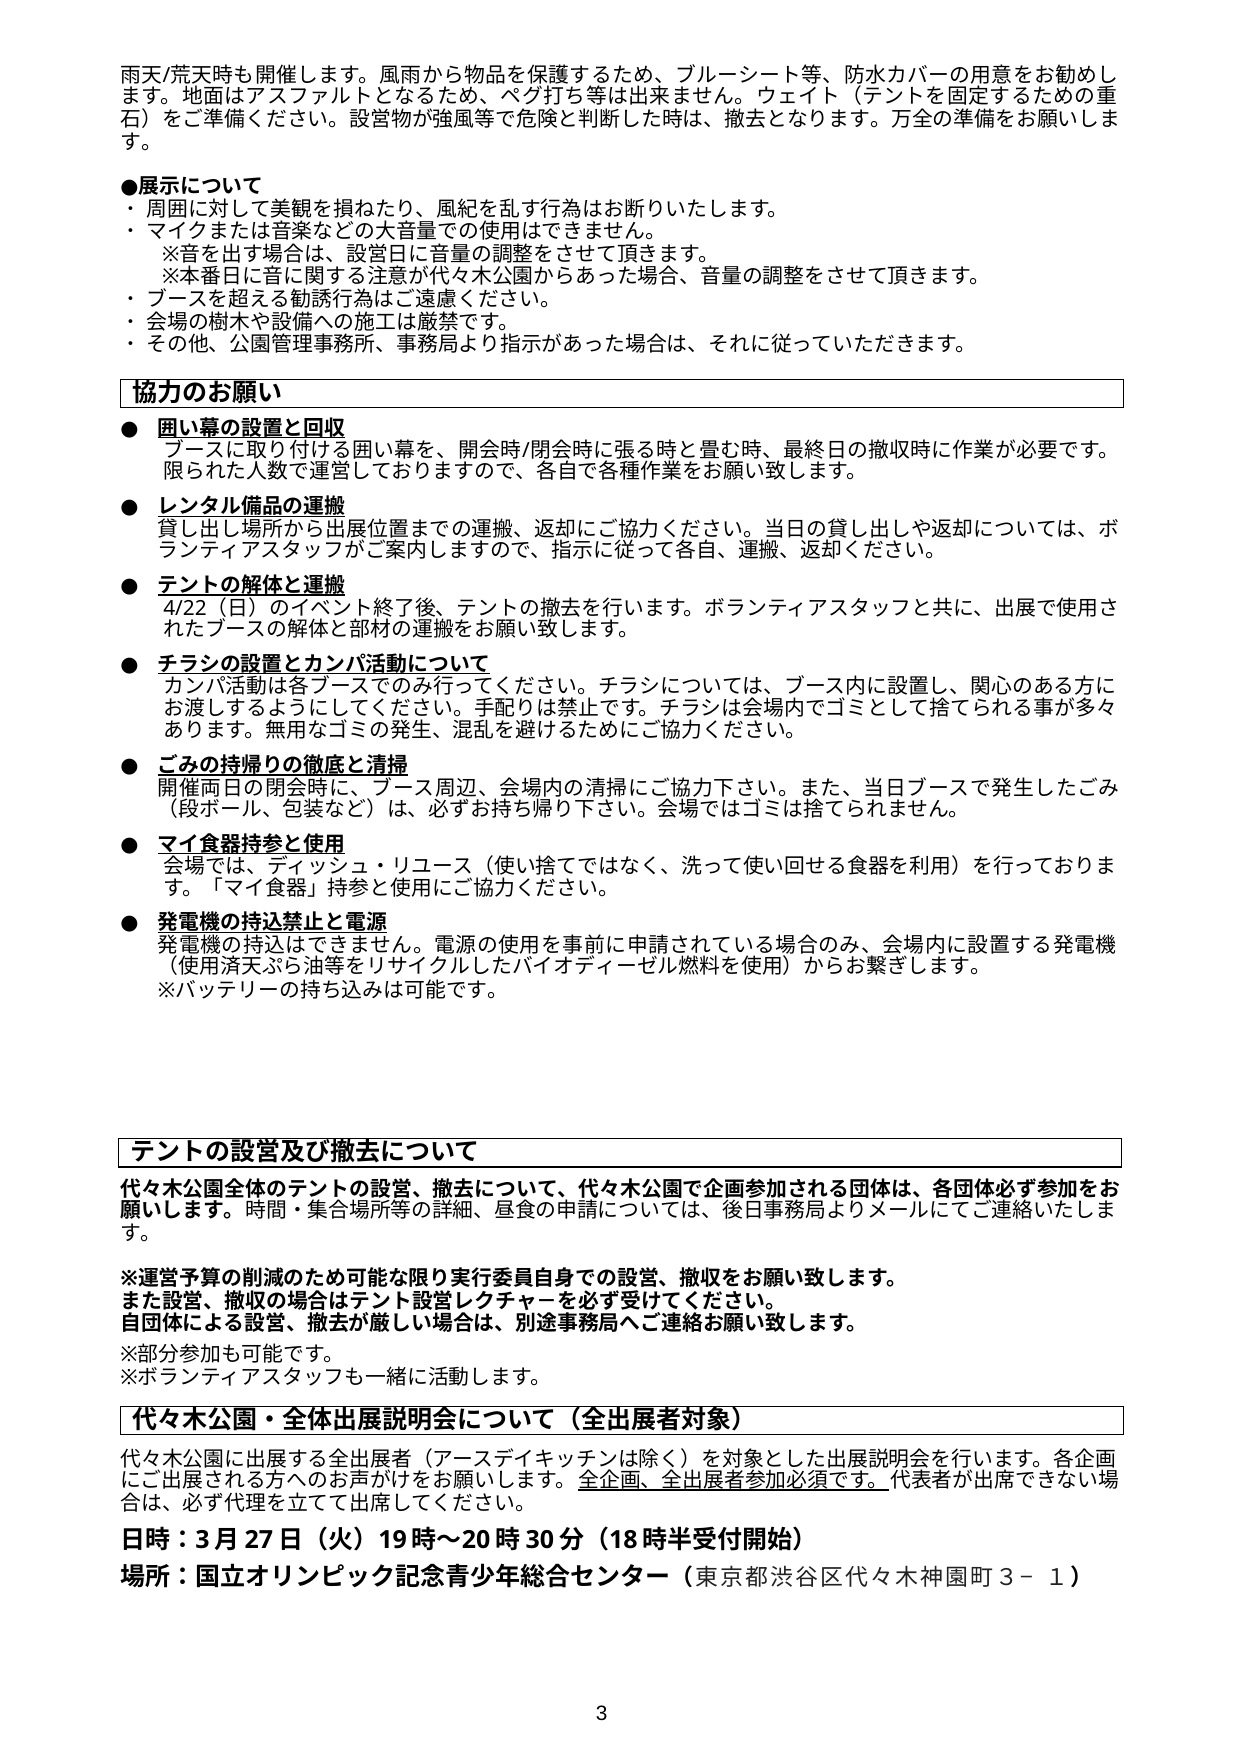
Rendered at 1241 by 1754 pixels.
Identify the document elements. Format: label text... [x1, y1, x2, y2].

list 発電機の持込禁止と電源 [120, 912, 1120, 934]
text 貸し出し場所から出展位置までの運搬、返却にご協力ください。当日の貸し出しや返却については、ボランティアスタッフがご案内しますので、指示に従って各自、運搬、返却ください。 [158, 518, 1120, 563]
list 会場の樹木や設備への施工は厳禁です。 [120, 311, 1120, 334]
text ブースに取り付ける囲い幕を、開会時/閉会時に張る時と畳む時、最終日の撤収時に作業が必要です。限られた人数で運営しておりますので、各自で各種作業をお願い致します。 [163, 439, 1120, 485]
text ※バッテリーの持ち込みは可能です。 [158, 979, 1120, 1002]
list レンタル備品の運搬 [120, 496, 1120, 518]
list ごみの持帰りの徹底と清掃 [120, 754, 1120, 777]
text ※本番日に音に関する注意が代々木公園からあった場合、音量の調整をさせて頂きます。 [141, 266, 1120, 288]
text 雨天/荒天時も開催します。風雨から物品を保護するため、ブルーシート等、防水カバーの用意をお勧めします。地面はアスファルトとなるため、ペグ打ち等は出来ません。ウェイト（テントを固定するための重石）をご準備ください。設営物が強風等で危険と判断した時は、撤去となります。万全の準備をお願いします。 [120, 64, 1120, 155]
list マイ食器持参と使用 [120, 833, 1120, 856]
text 場所：国立オリンピック記念青少年総合センター（東京都渋谷区代々木神園町３−１） [120, 1554, 1120, 1596]
text 発電機の持込はできません。電源の使用を事前に申請されている場合のみ、会場内に設置する発電機（使用済天ぷら油等をリサイクルしたバイオディーゼル燃料を使用）からお繋ぎします。 [158, 934, 1120, 979]
text ※部分参加も可能です。 [120, 1344, 1120, 1366]
list マイクまたは音楽などの大音量での使用はできません。 [120, 221, 1120, 243]
text ●展示について [120, 175, 1120, 198]
text ※運営予算の削減のため可能な限り実行委員自身での設営、撤収をお願い致します。 [120, 1267, 1120, 1290]
list テントの解体と運搬 [120, 574, 1120, 597]
text ※ボランティアスタッフも一緒に活動します。 [120, 1366, 1120, 1389]
text ※音を出す場合は、設営日に音量の調整をさせて頂きます。 [141, 243, 1120, 266]
text カンパ活動は各ブースでのみ行ってください。チラシについては、ブース内に設置し、関心のある方にお渡しするようにしてください。手配りは禁止です。チラシは会場内でゴミとして捨てられる事が多々あります。無用なゴミの発生、混乱を避けるためにご協力ください。 [163, 676, 1120, 744]
text 代々木公園全体のテントの設営、撤去について、代々木公園で企画参加される団体は、各団体必ず参加をお願いします。時間・集合場所等の詳細、昼食の申請については、後日事務局よりメールにてご連絡いたします。 [120, 1178, 1120, 1246]
table_header テントの設営及び撤去について [119, 1139, 1121, 1166]
text 代々木公園に出展する全出展者（アースデイキッチンは除く）を対象とした出展説明会を行います。各企画にご出展される方へのお声がけをお願いします。全企画、全出展者参加必須です。代表者が出席できない場合は、必ず代理を立てて出席してください。 [120, 1448, 1120, 1516]
text また設営、撤収の場合はテント設営レクチャ－を必ず受けてください。 [120, 1290, 1120, 1313]
text 会場では、ディッシュ・リユース（使い捨てではなく、洗って使い回せる食器を利用）を行っております。「マイ食器」持参と使用にご協力ください。 [163, 856, 1120, 901]
list ブースを超える勧誘行為はご遠慮ください。 [120, 288, 1120, 311]
list 周囲に対して美観を損ねたり、風紀を乱す行為はお断りいたします。 [120, 198, 1120, 221]
table_header 協力のお願い [121, 380, 1123, 407]
list チラシの設置とカンパ活動について [120, 653, 1120, 676]
text 4/22（日）のイベント終了後、テントの撤去を行います。ボランティアスタッフと共に、出展で使用されたブースの解体と部材の運搬をお願い致します。 [163, 597, 1120, 642]
table_header 代々木公園・全体出展説明会について（全出展者対象） [121, 1407, 1123, 1434]
text 自団体による設営、撤去が厳しい場合は、別途事務局へご連絡お願い致します。 [120, 1313, 1120, 1335]
text 日時：3月27日（火）19時〜20時30分（18時半受付開始） [120, 1527, 1120, 1554]
list その他、公園管理事務所、事務局より指示があった場合は、それに従っていただきます。 [120, 334, 1120, 356]
text 開催両日の閉会時に、ブース周辺、会場内の清掃にご協力下さい。また、当日ブースで発生したごみ（段ボール、包装など）は、必ずお持ち帰り下さい。会場ではゴミは捨てられません。 [158, 777, 1120, 822]
list 囲い幕の設置と回収 [120, 417, 1120, 439]
